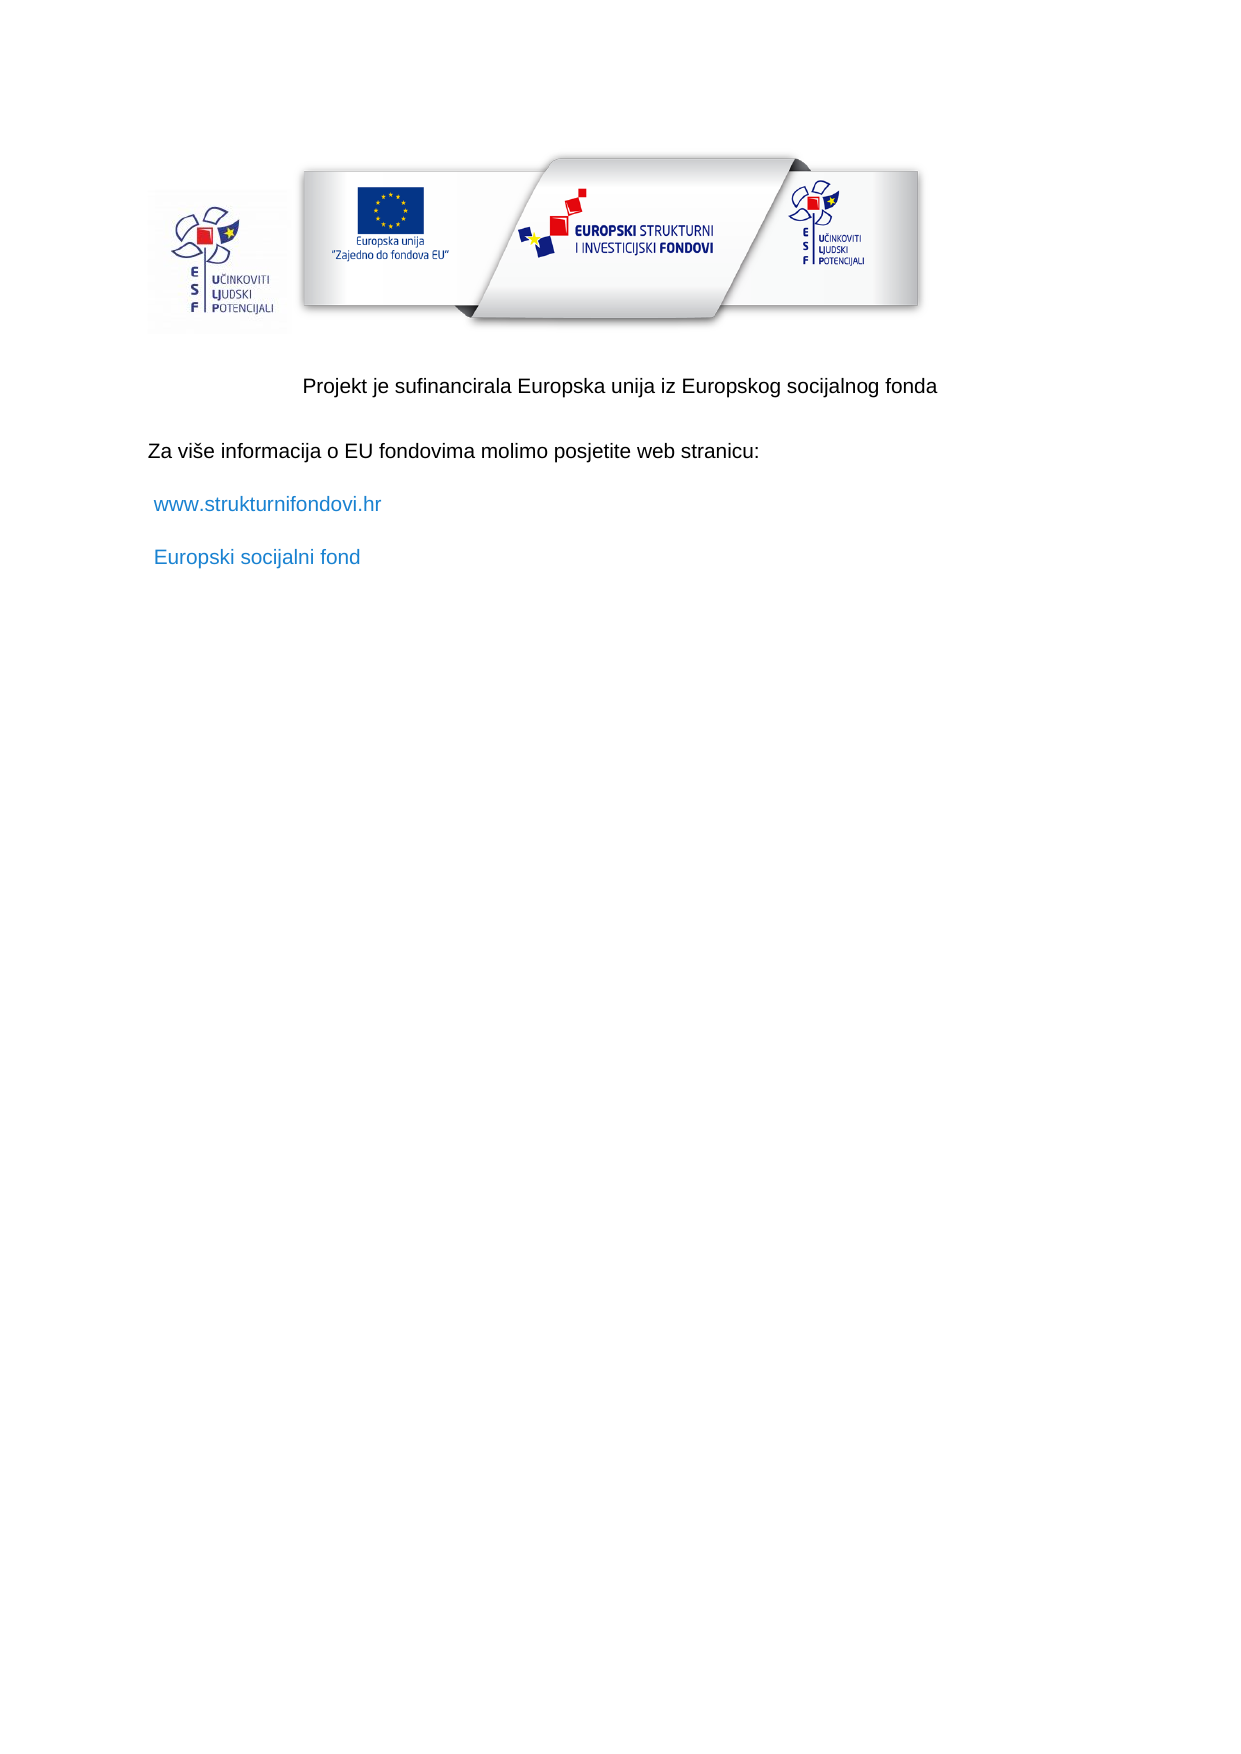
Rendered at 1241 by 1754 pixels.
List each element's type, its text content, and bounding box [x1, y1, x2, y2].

text Za više informacija o EU fondovima molimo posjetite web stranicu: [148, 439, 1093, 463]
text www.strukturnifondovi.hr [148, 492, 1093, 516]
text Europski socijalni fond [148, 545, 1093, 569]
text Projekt je sufinancirala Europska unija iz Europskog socijalnog fonda [148, 374, 1093, 398]
picture [147, 147, 932, 334]
